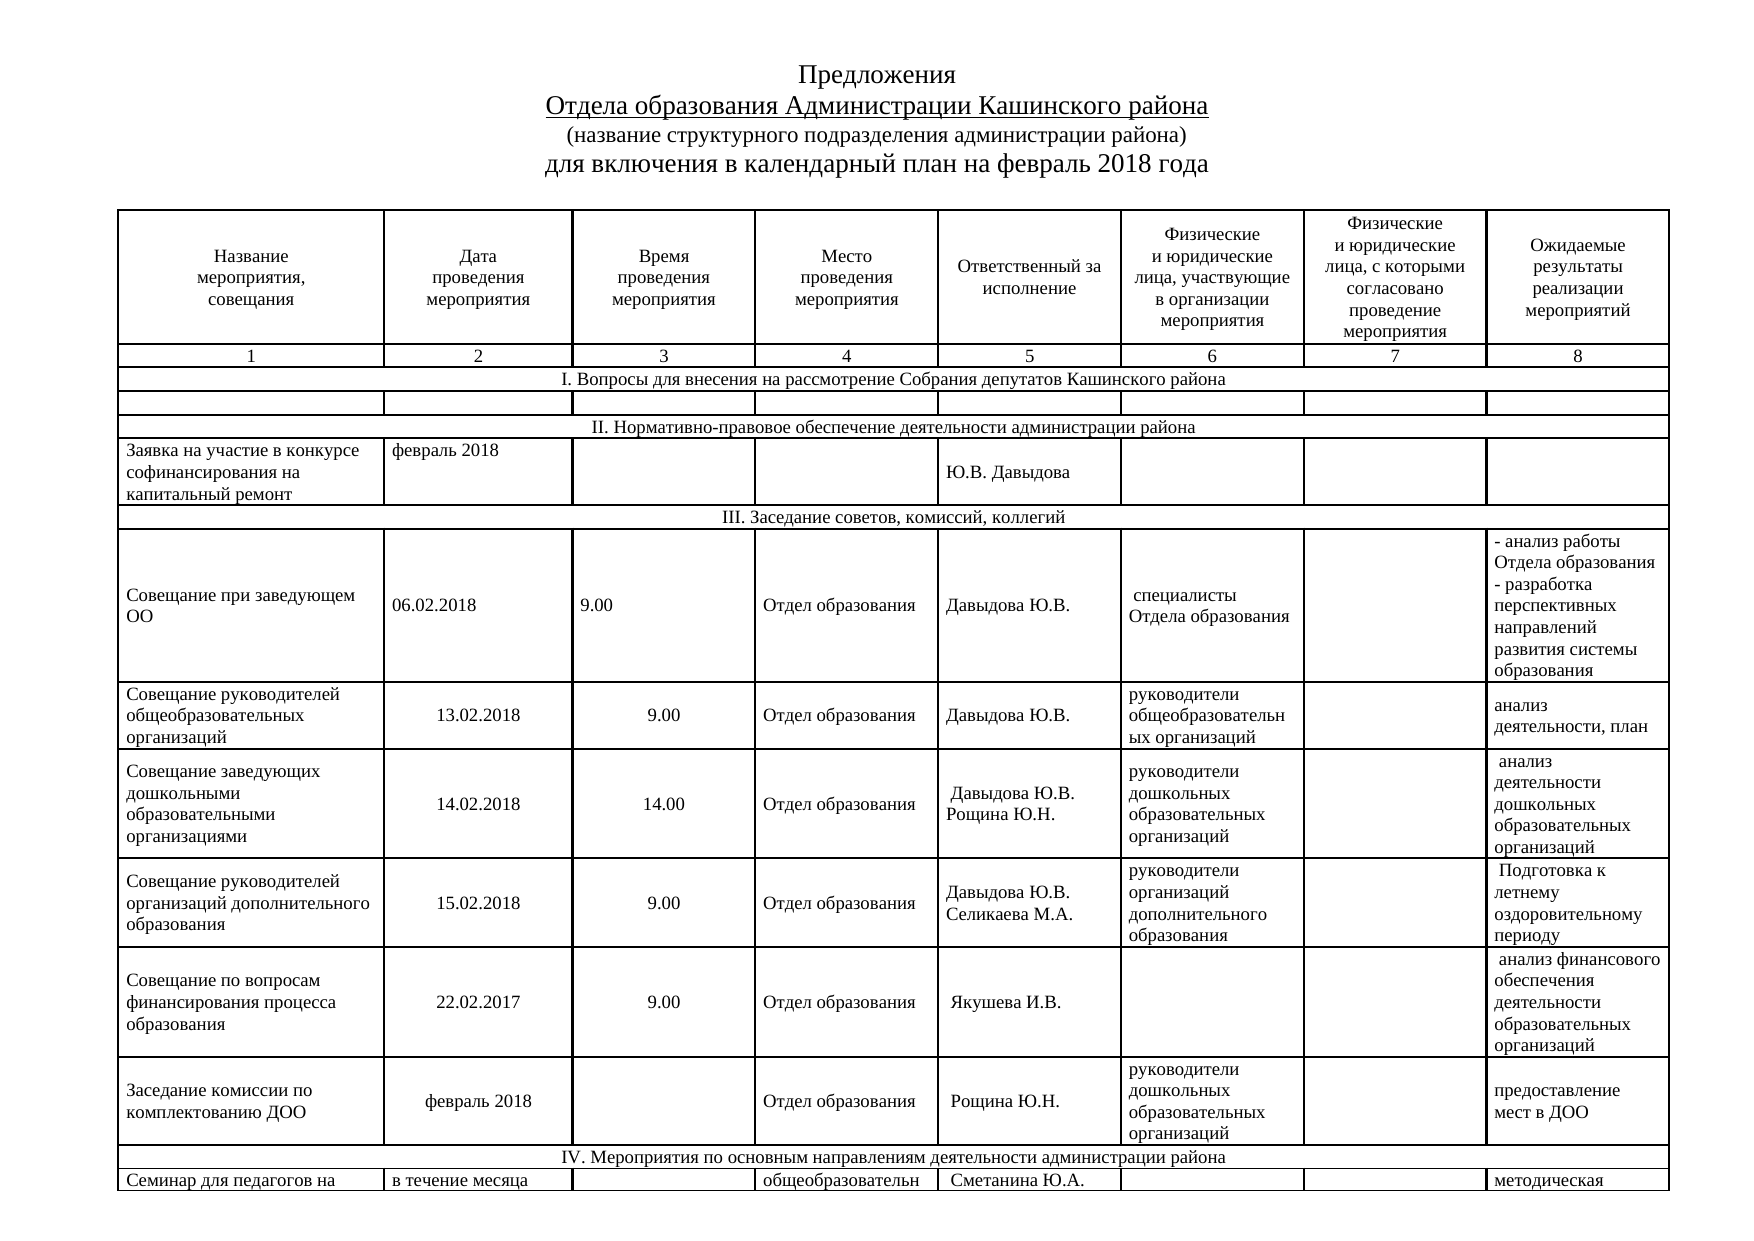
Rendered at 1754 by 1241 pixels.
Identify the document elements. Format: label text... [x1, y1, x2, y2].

table_cell - анализ работы Отдела образования - разработка перспективных направлений развития системы образования [1488, 530, 1668, 681]
table_cell [1122, 439, 1303, 504]
table_cell 5 [939, 345, 1120, 366]
table_header Дата проведения мероприятия [385, 211, 571, 343]
table_cell 06.02.2018 [385, 530, 571, 681]
table_cell Совещание при заведующем ОО [119, 530, 383, 681]
table_cell февраль 2018 [385, 1058, 571, 1144]
table_cell [939, 392, 1120, 413]
table_cell 22.02.2017 [385, 948, 571, 1056]
table_cell III. Заседание советов, комиссий, коллегий [119, 506, 1668, 528]
table_cell руководители общеобразовательных организаций [1122, 683, 1303, 747]
table_cell Совещание по вопросам финансирования процесса образования [119, 948, 383, 1056]
table_cell Совещание руководителей организаций дополнительного образования [119, 859, 383, 946]
table_cell [1305, 859, 1485, 946]
table_cell 1 [119, 345, 383, 366]
table_cell Отдел образования [756, 1058, 937, 1144]
table_cell 9.00 [574, 683, 754, 747]
table_cell 8 [1488, 345, 1668, 366]
table_cell [574, 1169, 754, 1190]
table_cell Совещание руководителей общеобразовательных организаций [119, 683, 383, 747]
text Отдела образования Администрации Кашинского района [118, 89, 1636, 121]
table_header Ответственный за исполнение [939, 211, 1120, 343]
table_header Ожидаемые результаты реализации мероприятий [1488, 211, 1668, 343]
table_cell Давыдова Ю.В. [939, 530, 1120, 681]
table_cell 9.00 [574, 948, 754, 1056]
table_cell 6 [1122, 345, 1303, 366]
table_cell 15.02.2018 [385, 859, 571, 946]
table_cell [1488, 439, 1668, 504]
table_cell анализ финансового обеспечения деятельности образовательных организаций [1488, 948, 1668, 1056]
table_cell Давыдова Ю.В. Рощина Ю.Н. [939, 750, 1120, 857]
table_cell Заявка на участие в конкурсе софинансирования на капитальный ремонт [119, 439, 383, 504]
table_cell руководители дошкольных образовательных организаций [1122, 750, 1303, 857]
table_cell Якушева И.В. [939, 948, 1120, 1056]
table_cell I. Вопросы для внесения на рассмотрение Собрания депутатов Кашинского района [119, 368, 1668, 390]
table_header Место проведения мероприятия [756, 211, 937, 343]
table_cell специалисты Отдела образования [1122, 530, 1303, 681]
table_cell Совещание заведующих дошкольными образовательными организациями [119, 750, 383, 857]
table_cell 4 [756, 345, 937, 366]
table_cell [1305, 1058, 1485, 1144]
table_cell [756, 439, 937, 504]
table_cell [756, 392, 937, 413]
table_cell IV. Мероприятия по основным направлениям деятельности администрации района [119, 1146, 1668, 1167]
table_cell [119, 1169, 383, 1190]
table_cell Ю.В. Давыдова [939, 439, 1120, 504]
table_cell II. Нормативно-правовое обеспечение деятельности администрации района [119, 416, 1668, 437]
table_cell [574, 392, 754, 413]
table_cell [119, 392, 383, 413]
table_cell [574, 1058, 754, 1144]
table_cell [1305, 750, 1485, 857]
table_cell 9.00 [574, 530, 754, 681]
table_cell Отдел образования [756, 530, 937, 681]
table_cell [1305, 439, 1485, 504]
table_cell анализ деятельности, план [1488, 683, 1668, 747]
table_cell 14.02.2018 [385, 750, 571, 857]
table_cell февраль 2018 [385, 439, 571, 504]
table_cell Сметанина Ю.А. [939, 1169, 1120, 1190]
table_cell [1305, 530, 1485, 681]
table_cell Давыдова Ю.В. [939, 683, 1120, 747]
table_cell Отдел образования [756, 750, 937, 857]
table_header Название мероприятия, совещания [119, 211, 383, 343]
table_cell Рощина Ю.Н. [939, 1058, 1120, 1144]
table_cell руководители организаций дополнительного образования [1122, 859, 1303, 946]
table_cell Давыдова Ю.В. Селикаева М.А. [939, 859, 1120, 946]
table_cell [574, 439, 754, 504]
table_cell [385, 392, 571, 413]
table_cell Заседание комиссии по комплектованию ДОО [119, 1058, 383, 1144]
table_header Физические и юридические лица, участвующие в организации мероприятия [1122, 211, 1303, 343]
table_cell [1305, 948, 1485, 1056]
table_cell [756, 1169, 937, 1190]
table_cell Отдел образования [756, 948, 937, 1056]
text Предложения [118, 58, 1636, 89]
table_cell 3 [574, 345, 754, 366]
table_cell [1122, 1169, 1303, 1190]
table_cell 13.02.2018 [385, 683, 571, 747]
table_cell 9.00 [574, 859, 754, 946]
table_header Время проведения мероприятия [574, 211, 754, 343]
table_cell [1305, 1169, 1485, 1190]
table_cell 2 [385, 345, 571, 366]
table_cell [1305, 683, 1485, 747]
table_cell [1305, 392, 1485, 413]
table_cell [1122, 392, 1303, 413]
table_cell 14.00 [574, 750, 754, 857]
table_cell предоставление мест в ДОО [1488, 1058, 1668, 1144]
table_cell Отдел образования [756, 859, 937, 946]
table_cell 7 [1305, 345, 1485, 366]
table_cell в течение месяца [385, 1169, 571, 1190]
table_cell Подготовка к летнему оздоровительному периоду [1488, 859, 1668, 946]
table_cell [1488, 1169, 1668, 1190]
text для включения в календарный план на февраль 2018 года [118, 147, 1636, 178]
table_header Физические и юридические лица, с которыми согласовано проведение мероприятия [1305, 211, 1485, 343]
table_cell [1488, 392, 1668, 413]
table_cell [1122, 948, 1303, 1056]
table_cell Отдел образования [756, 683, 937, 747]
table_cell анализ деятельности дошкольных образовательных организаций [1488, 750, 1668, 857]
table_cell руководители дошкольных образовательных организаций [1122, 1058, 1303, 1144]
text (название структурного подразделения администрации района) [118, 121, 1636, 147]
